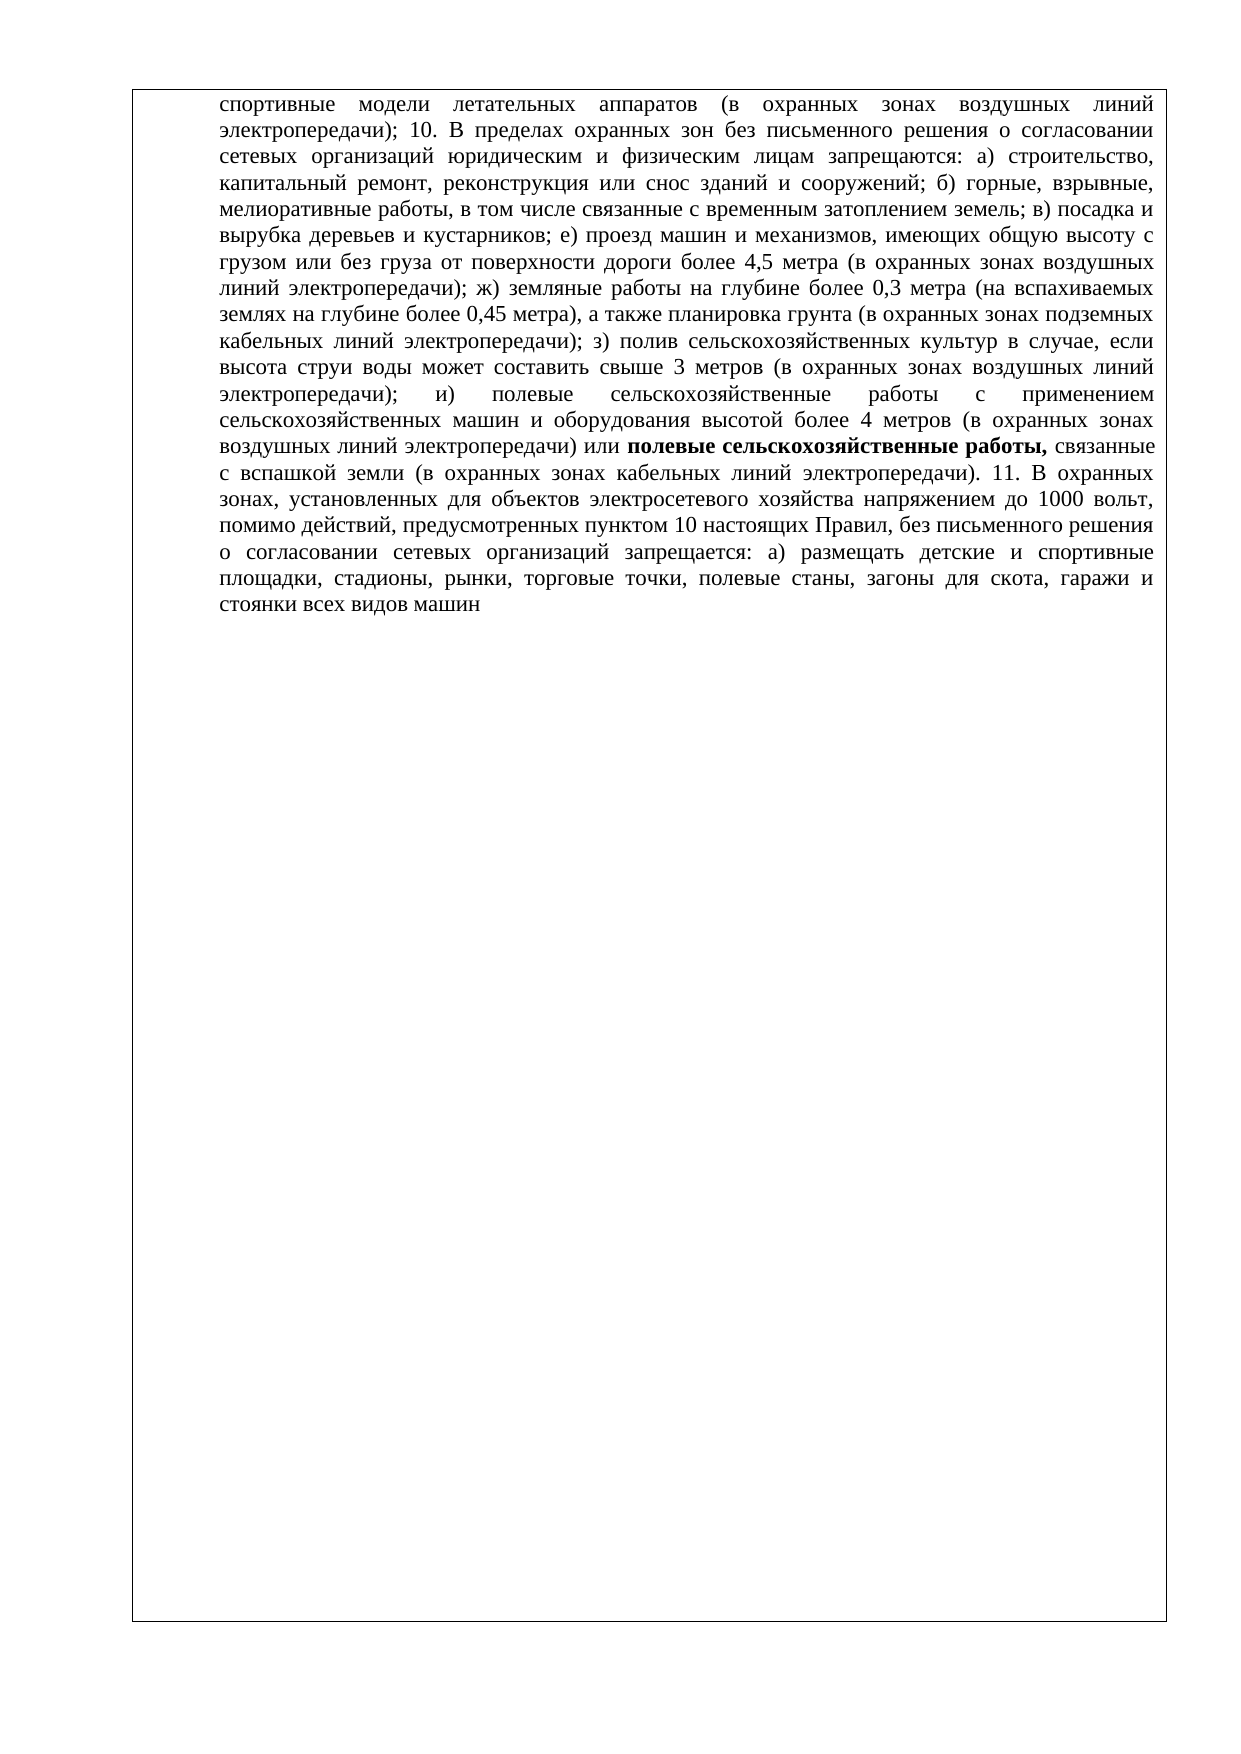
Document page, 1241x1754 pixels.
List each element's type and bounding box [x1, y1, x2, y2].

table_cell [133, 90, 1166, 1621]
